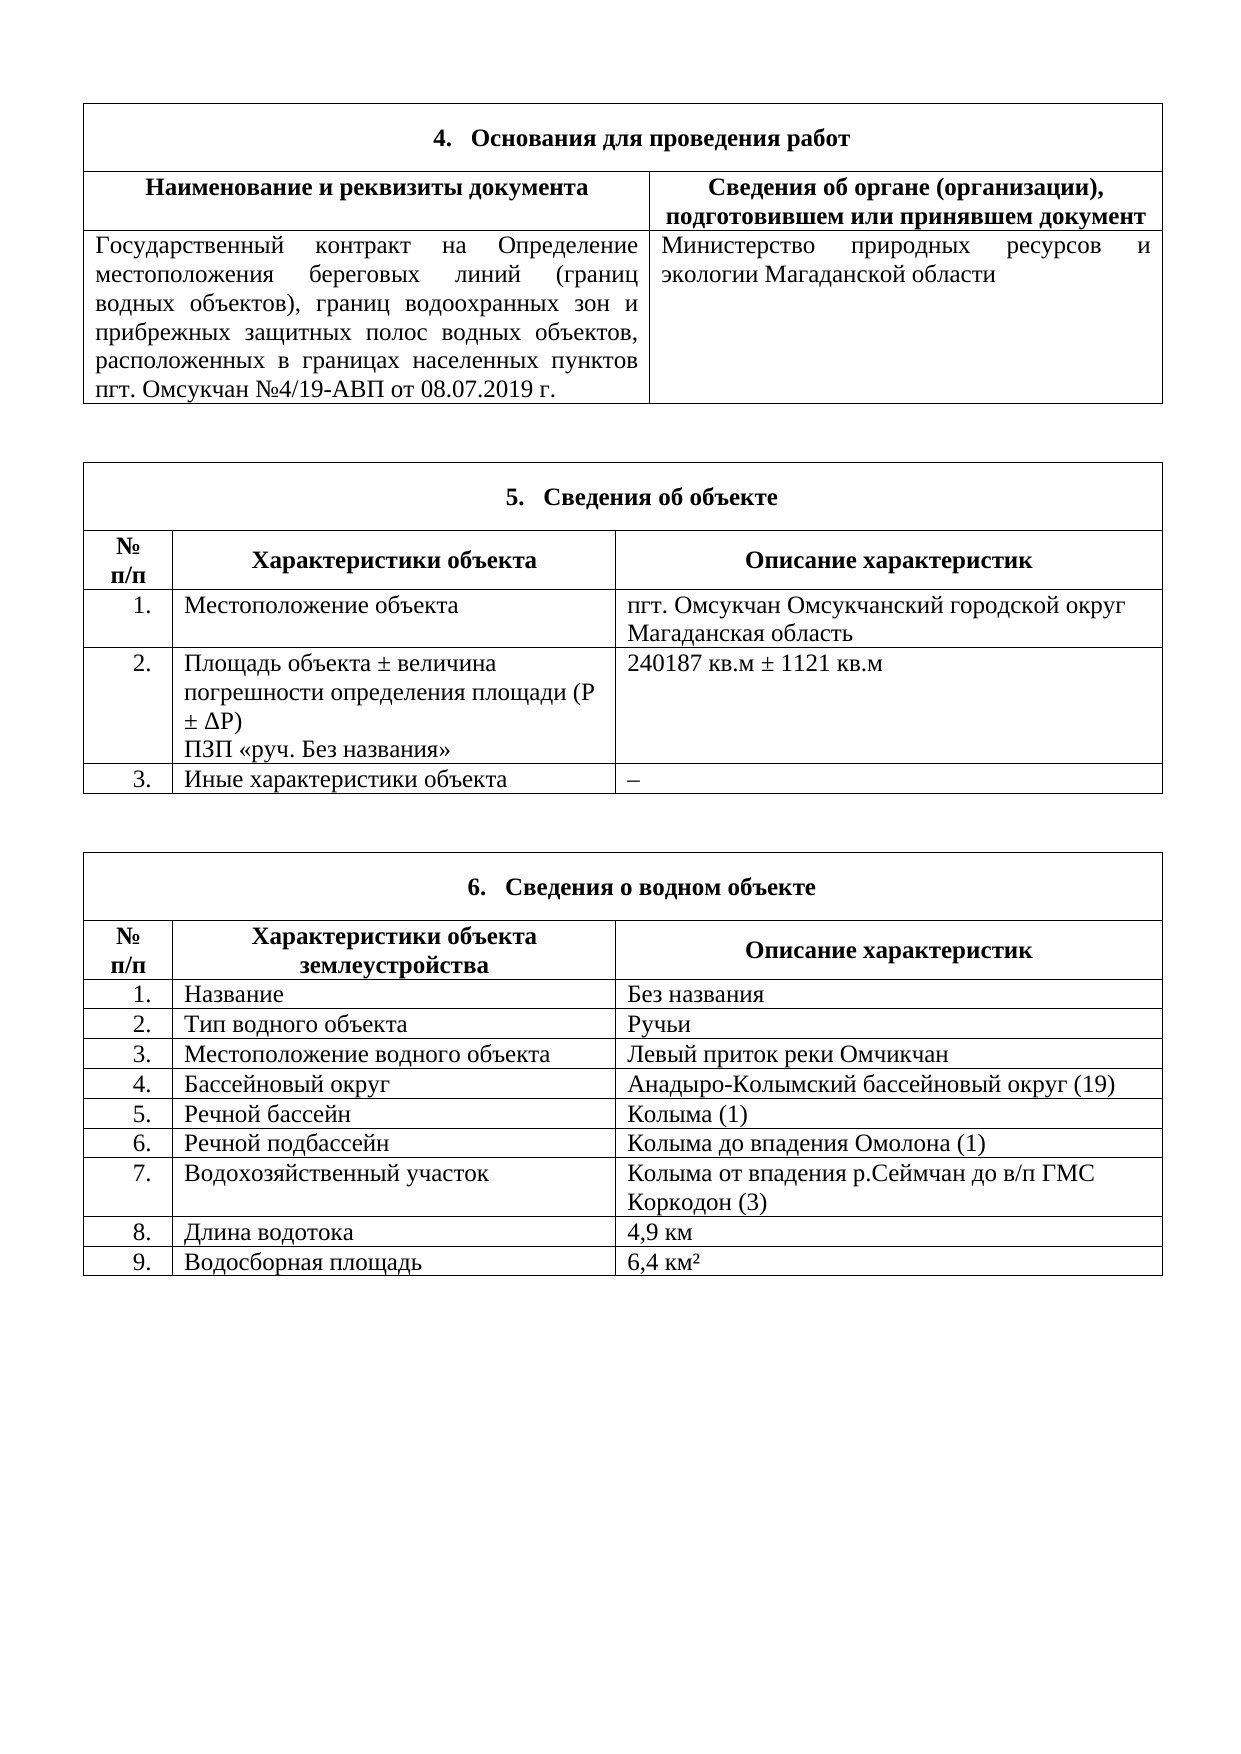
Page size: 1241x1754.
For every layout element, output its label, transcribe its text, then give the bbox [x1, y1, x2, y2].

table_cell Характеристики объекта землеустройства [173, 921, 615, 978]
table_cell [84, 980, 172, 1008]
table_cell Описание характеристик [616, 921, 1162, 978]
table_cell [84, 1069, 172, 1098]
table_cell [84, 1129, 172, 1157]
table_cell Колыма до впадения Омолона (1) [616, 1129, 1162, 1157]
table_cell [84, 1217, 172, 1246]
table_cell [84, 648, 172, 763]
table_cell Тип водного объекта [173, 1009, 615, 1038]
table_cell [84, 764, 172, 793]
table_cell Левый приток реки Омчикчан [616, 1039, 1162, 1068]
table_cell [84, 1009, 172, 1038]
table_cell Описание характеристик [616, 531, 1162, 589]
table_cell Наименование и реквизиты документа [84, 172, 649, 229]
table_cell [84, 1158, 172, 1216]
table_header Сведения об объекте [84, 463, 1162, 530]
table_cell Бассейновый округ [173, 1069, 615, 1098]
table_header Сведения о водном объекте [84, 853, 1162, 920]
table_cell [84, 1099, 172, 1127]
table_cell Водохозяйственный участок [173, 1158, 615, 1216]
table_cell 4,9 км [616, 1217, 1162, 1246]
table_cell 6,4 км² [616, 1247, 1162, 1275]
table_cell Название [173, 980, 615, 1008]
table_cell Колыма от впадения р.Сеймчан до в/п ГМС Коркодон (3) [616, 1158, 1162, 1216]
table_cell Колыма (1) [616, 1099, 1162, 1127]
table_cell [84, 1247, 172, 1275]
table_cell Сведения об органе (организации), подготовившем или принявшем документ [650, 172, 1162, 229]
table_cell Длина водотока [173, 1217, 615, 1246]
table_cell Ручьи [616, 1009, 1162, 1038]
table_cell Местоположение объекта [173, 590, 615, 647]
table_cell пгт. Омсукчан Омсукчанский городской округ Магаданская область [616, 590, 1162, 647]
table_cell Государственный контракт на Определение местоположения береговых линий (границ водных объектов), границ водоохранных зон и прибрежных защитных полос водных объектов, расположенных в границах населенных пунктов пгт. Омсукчан №4/19-АВП от 08.07.2019 г. [84, 231, 649, 403]
table_cell Министерство природных ресурсов и экологии Магаданской области [650, 231, 1162, 403]
table_cell Местоположение водного объекта [173, 1039, 615, 1068]
table_cell [84, 590, 172, 647]
table_cell Площадь объекта ± величина погрешности определения площади (Р ± ΔР) ПЗП «руч. Без названия» [173, 648, 615, 763]
table_header Основания для проведения работ [84, 104, 1162, 171]
table_cell Водосборная площадь [173, 1247, 615, 1275]
table_cell Анадыро-Колымский бассейновый округ (19) [616, 1069, 1162, 1098]
table_cell – [616, 764, 1162, 793]
table_cell [84, 1039, 172, 1068]
table_cell № п/п [84, 531, 172, 589]
table_cell Характеристики объекта [173, 531, 615, 589]
table_cell 240187 кв.м ± 1121 кв.м [616, 648, 1162, 763]
table_cell Иные характеристики объекта [173, 764, 615, 793]
table_cell Без названия [616, 980, 1162, 1008]
table_cell Речной бассейн [173, 1099, 615, 1127]
table_cell № п/п [84, 921, 172, 978]
table_cell Речной подбассейн [173, 1129, 615, 1157]
